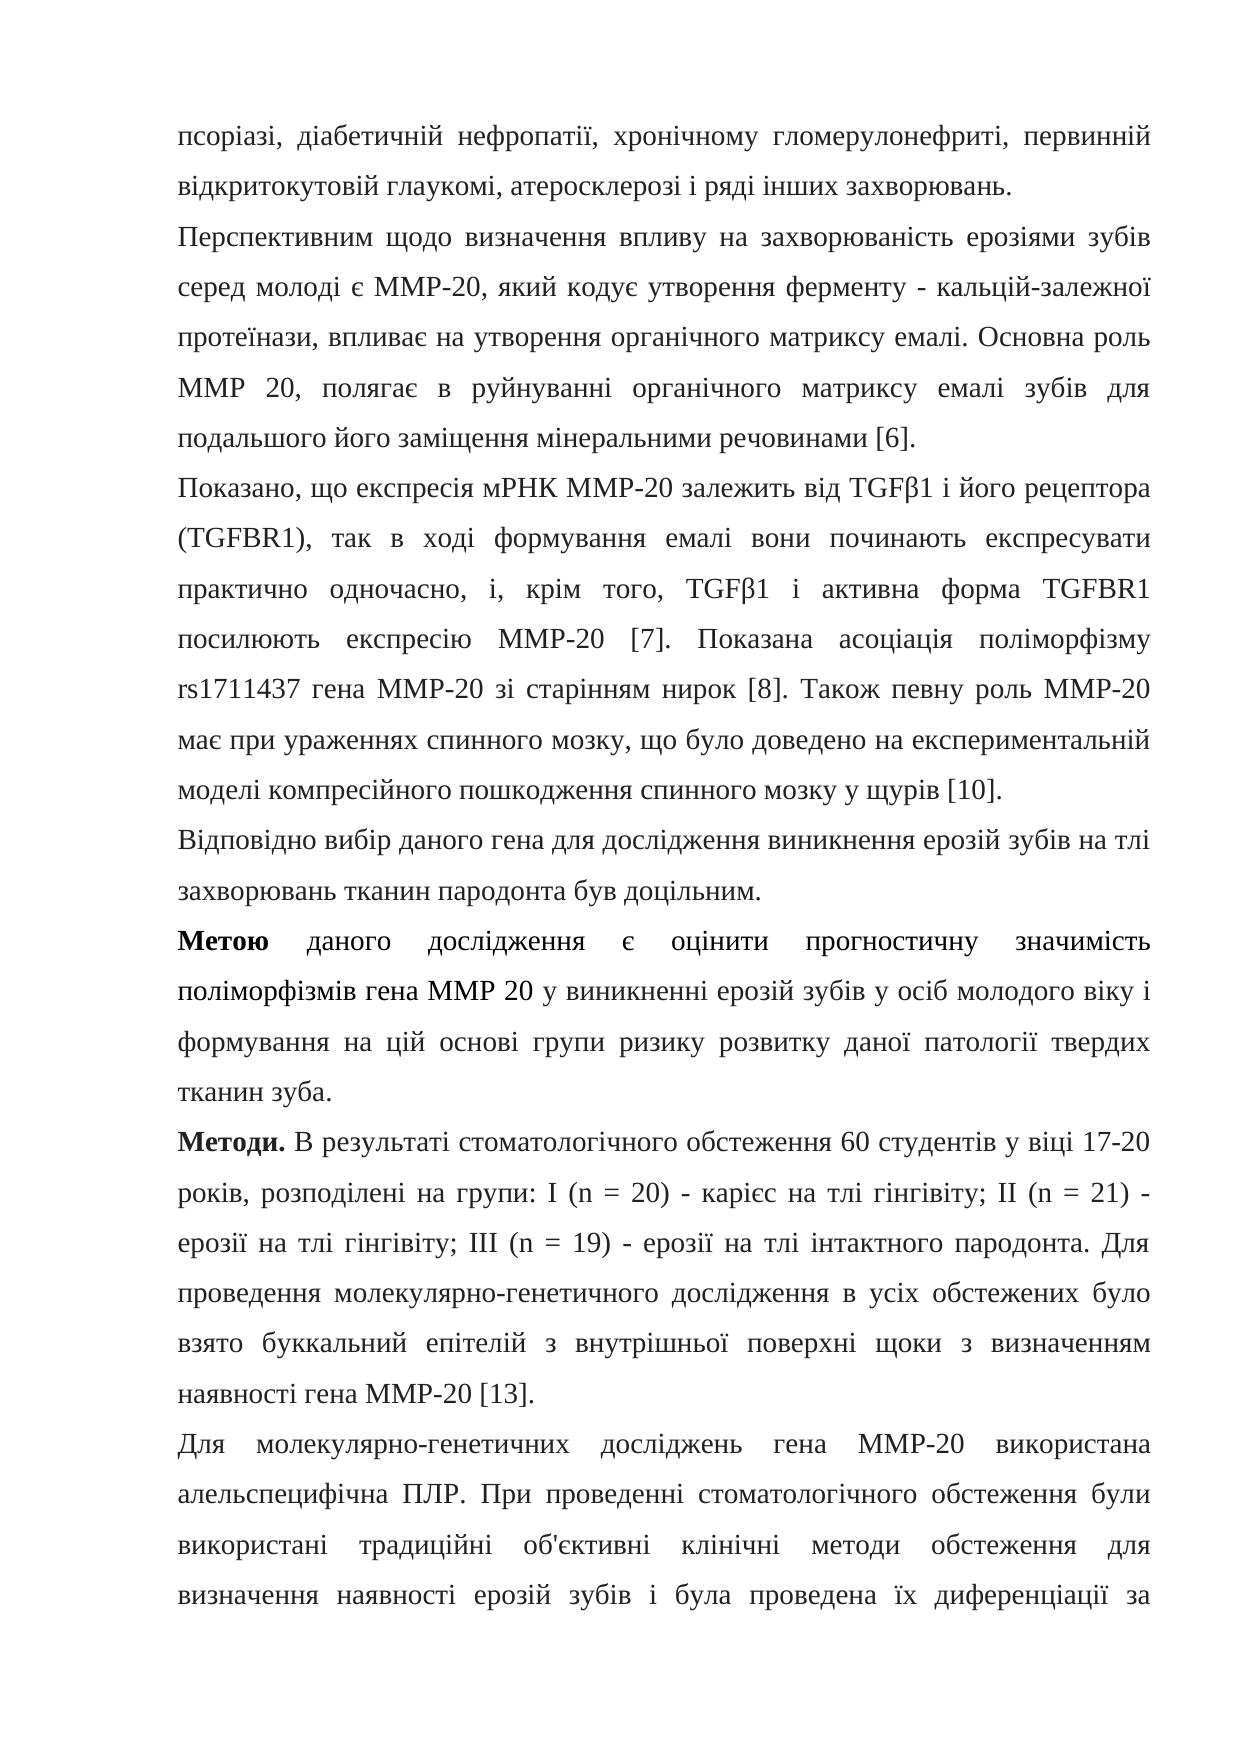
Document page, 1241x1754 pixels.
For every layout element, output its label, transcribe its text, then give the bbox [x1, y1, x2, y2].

text Відповідно вибір даного гена для дослідження виникнення ерозій зубів на тлі захворювань тканин пародонта був доцільним. [177, 822, 1152, 906]
text Метою даного дослідження є оцінити прогностичну значимість поліморфізмів гена ММР 20 у виникненні ерозій зубів у осіб молодого віку і формування на цій основі групи ризику розвитку даної патології твердих тканин зуба. [177, 923, 1152, 1108]
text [177, 118, 1152, 202]
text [177, 1426, 1152, 1611]
text Показано, що експресія мРНК ММР-20 залежить від TGFβ1 і його рецептора (TGFBR1), так в ході формування емалі вони починають експресувати практично одночасно, і, крім того, TGFβ1 і активна форма TGFBR1 посилюють експресію MMP-20 [7]. Показана асоціація поліморфізму rs1711437 гена ММР-20 зі старінням нирок [8]. Також певну роль MMP-20 має при ураженнях спинного мозку, що було доведено на експериментальній моделі компресійного пошкодження спинного мозку у щурів [10]. [177, 470, 1152, 806]
text Перспективним щодо визначення впливу на захворюваність ерозіями зубів серед молоді є MMP-20, який кодує утворення ферменту - кальцій-залежної протеїнази, впливає на утворення органічного матриксу емалі. Основна роль ММР 20, полягає в руйнуванні органічного матриксу емалі зубів для подальшого його заміщення мінеральними речовинами [6]. [177, 219, 1152, 453]
text Методи. В результаті стоматологічного обстеження 60 студентів у віці 17-20 років, розподілені на групи: I (n = 20) - карієс на тлі гінгівіту; II (n = 21) - ерозії на тлі гінгівіту; III (n = 19) - ерозії на тлі інтактного пародонта. Для проведення молекулярно-генетичного дослідження в усіх обстежених було взято буккальний епітелій з внутрішньої поверхні щоки з визначенням наявності гена MMP-20 [13]. [177, 1124, 1152, 1409]
